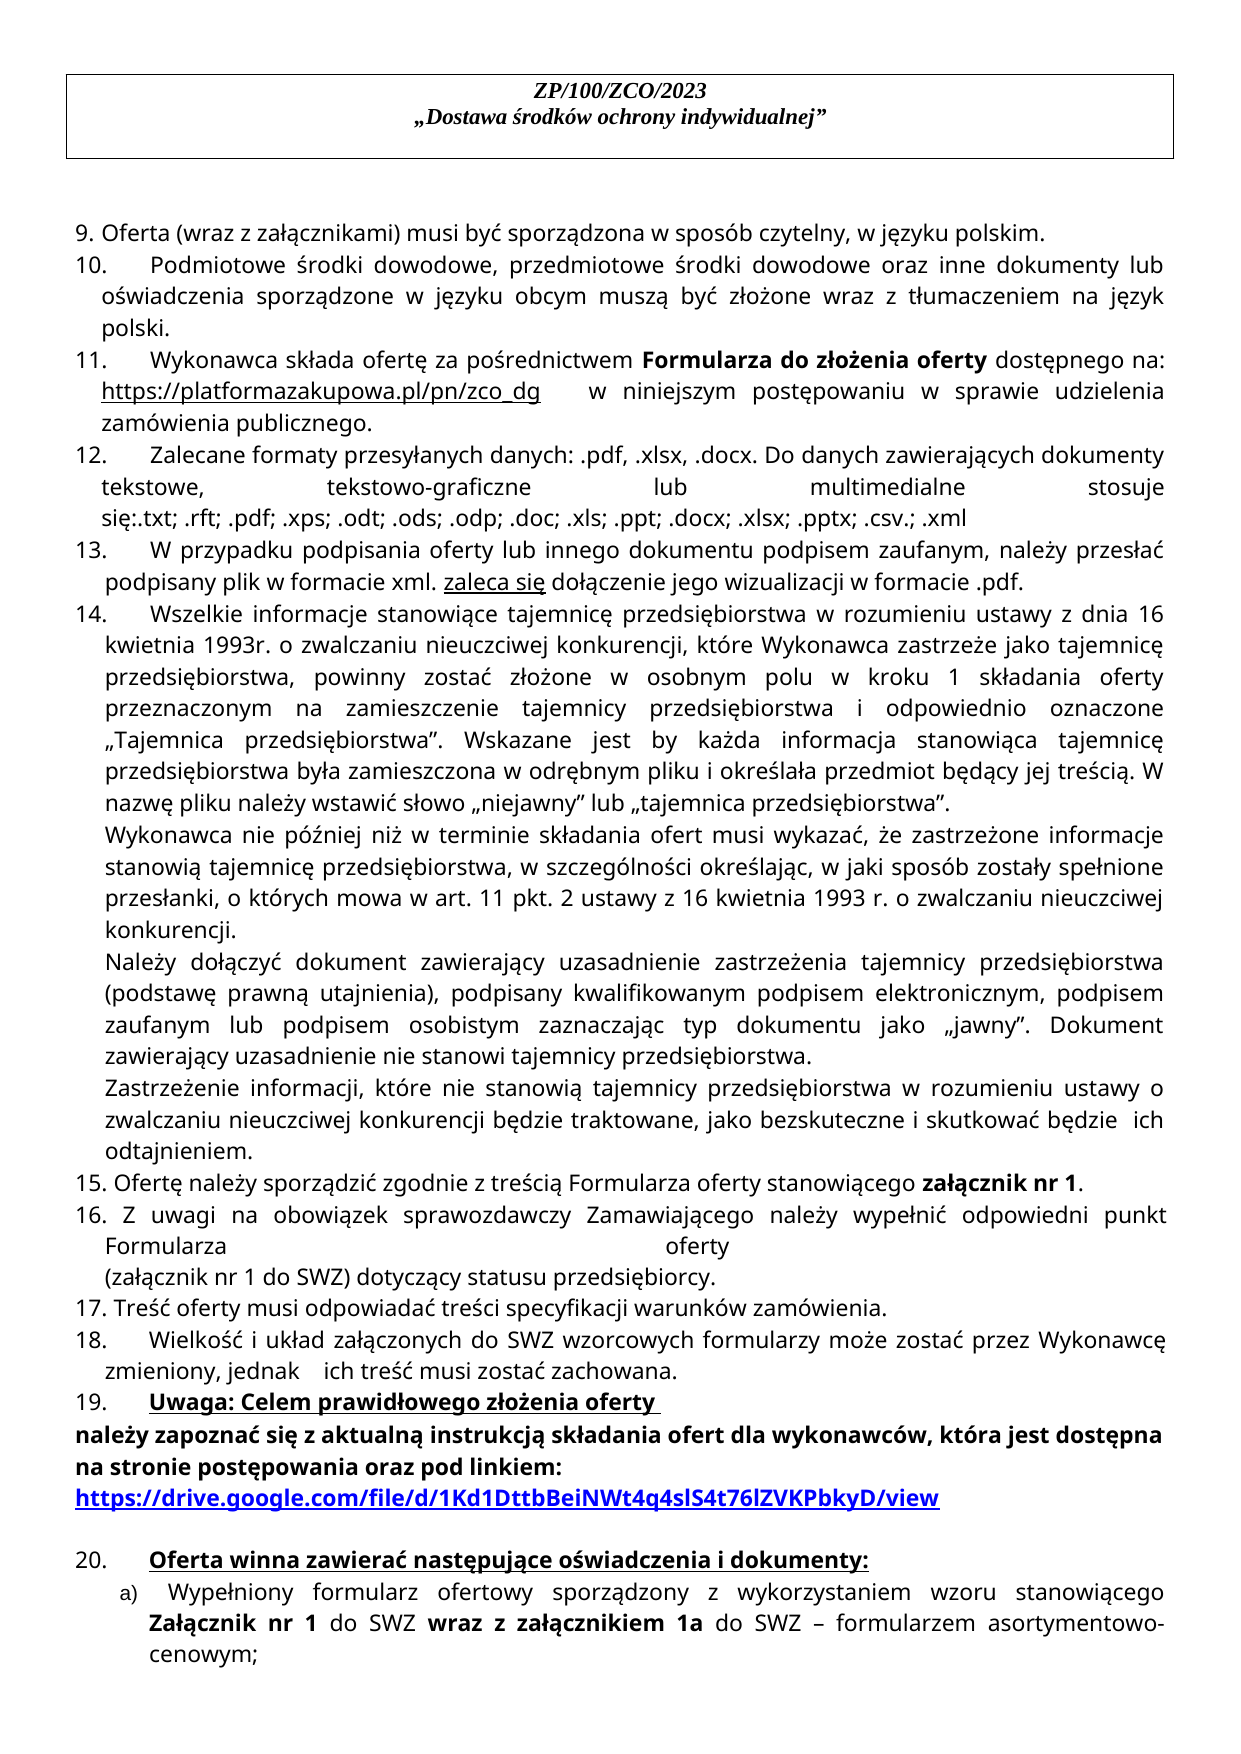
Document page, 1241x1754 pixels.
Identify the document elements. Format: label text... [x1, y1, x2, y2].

text Należy dołączyć dokument zawierający uzasadnienie zastrzeżenia tajemnicy przedsiębiorstwa (podstawę prawną utajnienia), podpisany kwalifikowanym podpisem elektronicznym, podpisem zaufanym lub podpisem osobistym zaznaczając typ dokumentu jako „jawny”. Dokument zawierający uzasadnienie nie stanowi tajemnicy przedsiębiorstwa. [104, 946, 1165, 1071]
text Zastrzeżenie informacji, które nie stanowią tajemnicy przedsiębiorstwa w rozumieniu ustawy o zwalczaniu nieuczciwej konkurencji będzie traktowane, jako bezskuteczne i skutkować będzie ich odtajnieniem. [104, 1072, 1165, 1167]
list Oferta (wraz z załącznikami) musi być sporządzona w sposób czytelny, w języku polskim. [75, 217, 1165, 248]
text 15. Ofertę należy sporządzić zgodnie z treścią Formularza oferty stanowiącego załącznik nr 1. [75, 1167, 1168, 1198]
list Zalecane formaty przesyłanych danych: .pdf, .xlsx, .docx. Do danych zawierających dokumenty tekstowe, tekstowo-graficzne lub multimedialne stosuje się:.txt; .rft; .pdf; .xps; .odt; .ods; .odp; .doc; .xls; .ppt; .docx; .xlsx; .pptx; .csv.; .xml [75, 439, 1165, 533]
list Wykonawca składa ofertę za pośrednictwem Formularza do złożenia oferty dostępnego na: https://platformazakupowa.pl/pn/zco_dg w niniejszym postępowaniu w sprawie udzielenia zamówienia publicznego. [75, 344, 1165, 438]
text 16. Z uwagi na obowiązek sprawozdawczy Zamawiającego należy wypełnić odpowiedni punkt Formularza oferty (załącznik nr 1 do SWZ) dotyczący statusu przedsiębiorcy. [75, 1198, 1168, 1292]
list Oferta winna zawierać następujące oświadczenia i dokumenty: [75, 1544, 1165, 1575]
list Podmiotowe środki dowodowe, przedmiotowe środki dowodowe oraz inne dokumenty lub oświadczenia sporządzone w języku obcym muszą być złożone wraz z tłumaczeniem na język polski. [75, 249, 1165, 343]
text 17. Treść oferty musi odpowiadać treści specyfikacji warunków zamówienia. [75, 1292, 1168, 1323]
list W przypadku podpisania oferty lub innego dokumentu podpisem zaufanym, należy przesłać podpisany plik w formacie xml. zaleca się dołączenie jego wizualizacji w formacie .pdf. [75, 534, 1165, 597]
text należy zapoznać się z aktualną instrukcją składania ofert dla wykonawców, która jest dostępna na stronie postępowania oraz pod linkiem: https://drive.google.com/file/d/1Kd1DttbBeiNWt4q4slS4t76lZVKPbkyD/view [75, 1419, 1165, 1513]
list Wielkość i układ załączonych do SWZ wzorcowych formularzy może zostać przez Wykonawcę zmieniony, jednak ich treść musi zostać zachowana. [75, 1323, 1168, 1386]
list Uwaga: Celem prawidłowego złożenia oferty [75, 1386, 1165, 1417]
list Wypełniony formularz ofertowy sporządzony z wykorzystaniem wzoru stanowiącego Załącznik nr 1 do SWZ wraz z załącznikiem 1a do SWZ – formularzem asortymentowo-cenowym; [119, 1575, 1165, 1669]
text Wykonawca nie później niż w terminie składania ofert musi wykazać, że zastrzeżone informacje stanowią tajemnicę przedsiębiorstwa, w szczególności określając, w jaki sposób zostały spełnione przesłanki, o których mowa w art. 11 pkt. 2 ustawy z 16 kwietnia 1993 r. o zwalczaniu nieuczciwej konkurencji. [104, 819, 1165, 945]
list Wszelkie informacje stanowiące tajemnicę przedsiębiorstwa w rozumieniu ustawy z dnia 16 kwietnia 1993r. o zwalczaniu nieuczciwej konkurencji, które Wykonawca zastrzeże jako tajemnicę przedsiębiorstwa, powinny zostać złożone w osobnym polu w kroku 1 składania oferty przeznaczonym na zamieszczenie tajemnicy przedsiębiorstwa i odpowiednio oznaczone „Tajemnica przedsiębiorstwa”. Wskazane jest by każda informacja stanowiąca tajemnicę przedsiębiorstwa była zamieszczona w odrębnym pliku i określała przedmiot będący jej treścią. W nazwę pliku należy wstawić słowo „niejawny” lub „tajemnica przedsiębiorstwa”. [75, 597, 1165, 818]
